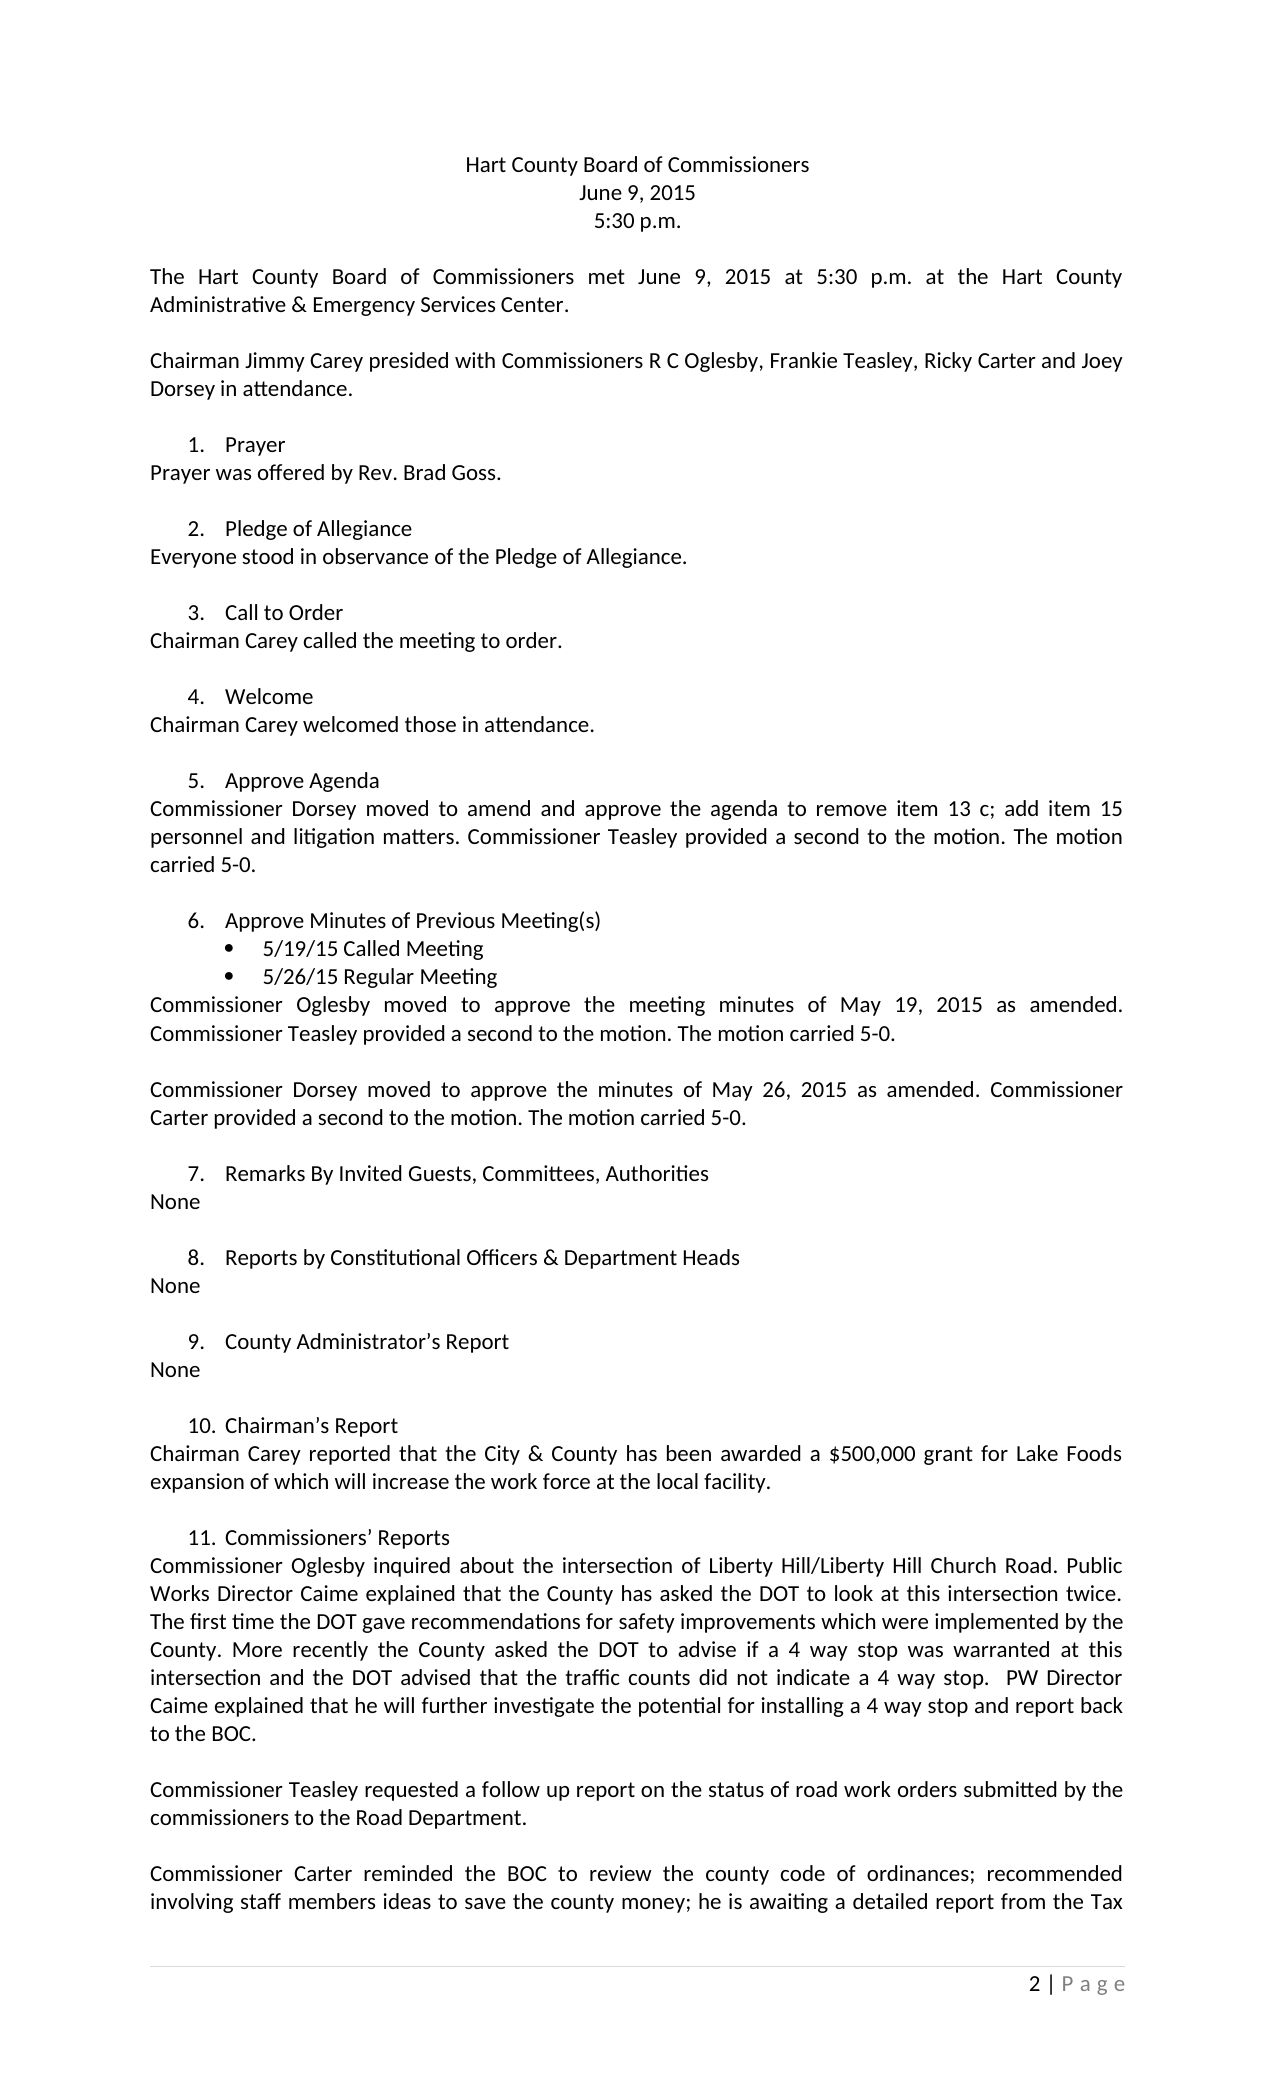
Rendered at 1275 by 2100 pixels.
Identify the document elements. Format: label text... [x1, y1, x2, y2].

text June 9, 2015 [150, 178, 1125, 206]
text Everyone stood in observance of the Pledge of Allegiance. [150, 542, 1125, 570]
text None [150, 1187, 1125, 1215]
text Chairman Carey called the meeting to order. [150, 626, 1125, 654]
text None [150, 1355, 1125, 1383]
list Chairman’s Report [187, 1411, 1125, 1439]
text Commissioner Dorsey moved to amend and approve the agenda to remove item 13 c; add item 15 personnel and litigation matters. Commissioner Teasley provided a second to the motion. The motion carried 5-0. [150, 794, 1125, 878]
text Commissioner Oglesby inquired about the intersection of . Public Works Director Caime explained that the County has asked the DOT to look at this intersection twice. The first time the DOT gave recommendations for safety improvements which were implemented by the County. More recently the County asked the DOT to advise if a 4 way stop was warranted at this intersection and the DOT advised that the traffic counts did not indicate a 4 way stop. PW Director Caime explained that he will further investigate the potential for installing a 4 way stop and report back to the BOC. [150, 1551, 1125, 1747]
list 5/26/15 Regular Meeting [225, 963, 1125, 991]
list Approve Minutes of Previous Meeting(s) [187, 907, 1125, 934]
text Commissioner Dorsey moved to approve the minutes of May 26, 2015 as amended. Commissioner Carter provided a second to the motion. The motion carried 5-0. [150, 1075, 1125, 1131]
text Chairman Carey welcomed those in attendance. [150, 710, 1125, 738]
list Commissioners’ Reports [187, 1523, 1125, 1551]
text 5:30 p.m. [150, 206, 1125, 234]
text None [150, 1271, 1125, 1299]
list Prayer [187, 430, 1125, 458]
text The Hart County Board of Commissioners met June 9, 2015 at 5:30 p.m. at the . [150, 262, 1125, 318]
list Welcome [187, 682, 1125, 710]
list Remarks By Invited Guests, Committees, Authorities [187, 1159, 1125, 1187]
list Pledge of Allegiance [187, 514, 1125, 542]
text Prayer was offered by Rev. Brad Goss. [150, 458, 1125, 486]
text Hart of Commissioners [150, 150, 1125, 178]
text Commissioner Teasley requested a follow up report on the status of road work orders submitted by the commissioners to the Road Department. [150, 1775, 1125, 1831]
text Commissioner Oglesby moved to approve the meeting minutes of May 19, 2015 as amended. Commissioner Teasley provided a second to the motion. The motion carried 5-0. [150, 991, 1125, 1047]
text Chairman Jimmy Carey presided with Commissioners R C Oglesby, Frankie Teasley, Ricky Carter and Joey Dorsey in attendance. [150, 346, 1125, 402]
list ’s Report [187, 1327, 1125, 1355]
list Reports by Constitutional Officers & Department Heads [187, 1243, 1125, 1271]
text Chairman Carey reported that the City & County has been awarded a $500,000 grant for expansion of which will increase the work force at the local facility. [150, 1439, 1125, 1495]
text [150, 1859, 1125, 1915]
list Approve Agenda [187, 766, 1125, 794]
list Call to Order [187, 598, 1125, 626]
list 5/19/15 Called Meeting [225, 934, 1125, 963]
